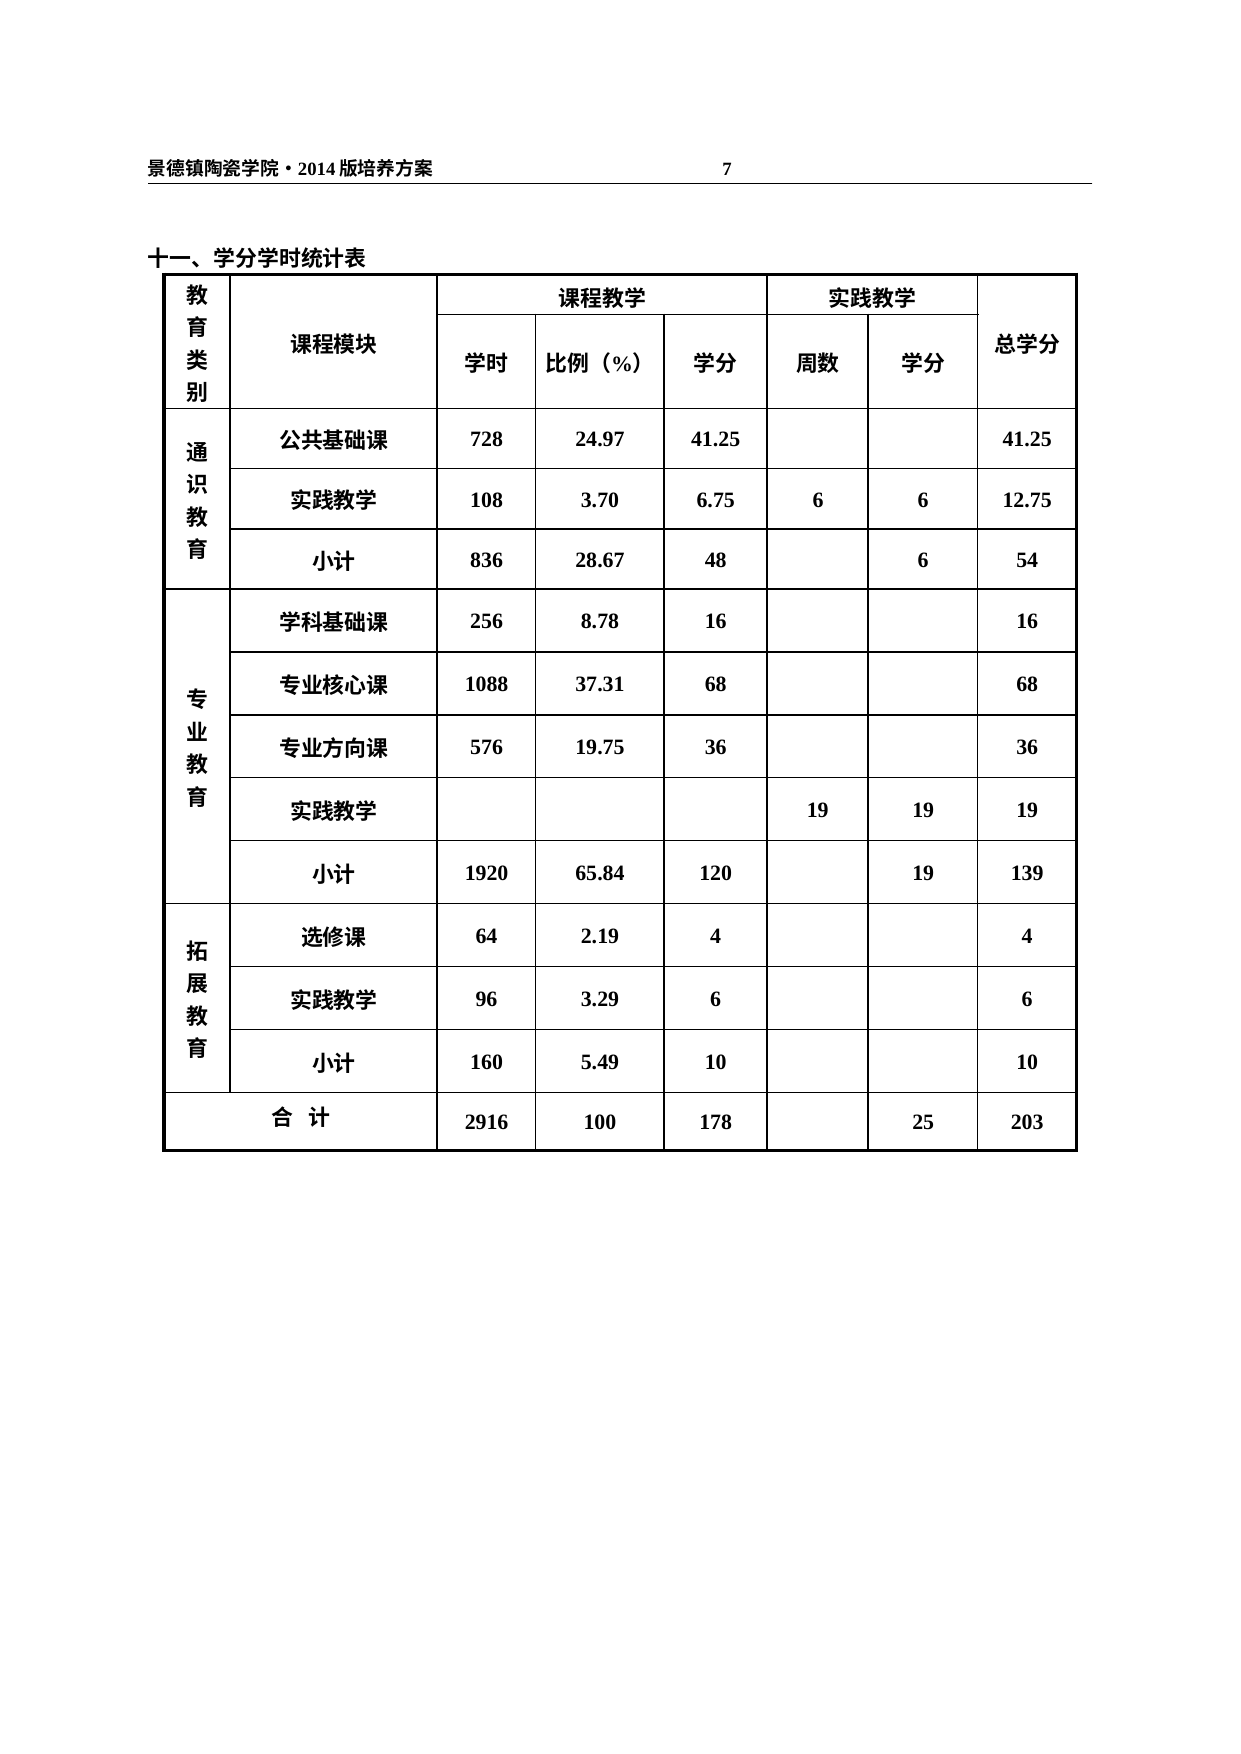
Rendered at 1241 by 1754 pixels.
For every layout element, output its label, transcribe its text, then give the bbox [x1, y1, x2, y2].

table_cell 576 [438, 716, 535, 777]
table_header 总学分 [978, 276, 1075, 407]
table_cell 120 [665, 841, 766, 903]
table_cell 2916 [438, 1093, 535, 1149]
table_cell 6 [978, 967, 1075, 1028]
table_cell [768, 590, 867, 651]
table_cell 学科基础课 [231, 590, 436, 651]
table_cell 68 [978, 653, 1075, 714]
table_cell [768, 1093, 867, 1149]
table_cell [869, 409, 977, 468]
table_cell 通 识 教 育 [166, 409, 229, 588]
table_cell 小计 [231, 1030, 436, 1091]
table_cell 16 [665, 590, 766, 651]
table_cell 4 [665, 904, 766, 966]
table_cell 836 [438, 530, 535, 588]
table_cell [768, 653, 867, 714]
table_cell 19 [768, 778, 867, 840]
table_cell 学时 [438, 315, 535, 407]
table_cell [869, 716, 977, 777]
table_cell 2.19 [536, 904, 663, 966]
table_cell 实践教学 [231, 778, 436, 840]
table_cell [869, 1030, 977, 1091]
table_cell [768, 530, 867, 588]
table_cell 19 [978, 778, 1075, 840]
table_cell 37.31 [536, 653, 663, 714]
table_cell 728 [438, 409, 535, 468]
table_cell 学分 [869, 315, 977, 407]
table_cell [768, 716, 867, 777]
table_cell 96 [438, 967, 535, 1028]
table_cell 6.75 [665, 469, 766, 528]
table_cell 10 [665, 1030, 766, 1091]
table_cell 专业方向课 [231, 716, 436, 777]
table_cell 16 [978, 590, 1075, 651]
table_cell 36 [665, 716, 766, 777]
table_cell [768, 409, 867, 468]
table_cell [869, 653, 977, 714]
table_cell [869, 590, 977, 651]
table_cell 周数 [768, 315, 867, 407]
table_cell 4 [978, 904, 1075, 966]
table_cell 65.84 [536, 841, 663, 903]
table_cell 专业核心课 [231, 653, 436, 714]
table_cell 拓 展 教 育 [166, 904, 229, 1091]
table_cell 28.67 [536, 530, 663, 588]
table_cell 3.29 [536, 967, 663, 1028]
table_cell 合 计 [166, 1093, 436, 1149]
table_cell 3.70 [536, 469, 663, 528]
table_cell 19 [869, 778, 977, 840]
table_cell 选修课 [231, 904, 436, 966]
table_cell [869, 967, 977, 1028]
table_cell 139 [978, 841, 1075, 903]
table_cell 公共基础课 [231, 409, 436, 468]
table_cell 实践教学 [231, 967, 436, 1028]
table_cell 178 [665, 1093, 766, 1149]
table_cell 比例（%） [536, 315, 663, 407]
table_cell [768, 967, 867, 1028]
text 十一、学分学时统计表 [148, 240, 1092, 273]
table_cell 64 [438, 904, 535, 966]
table_cell [768, 1030, 867, 1091]
table_header 课程教学 [438, 276, 766, 313]
table_cell 实践教学 [231, 469, 436, 528]
table_header 教 育 类 别 [166, 276, 229, 407]
table_cell 68 [665, 653, 766, 714]
table_cell 小计 [231, 841, 436, 903]
table_header 课程模块 [231, 276, 436, 407]
table_cell 203 [978, 1093, 1075, 1149]
table_cell 6 [869, 469, 977, 528]
table_cell 24.97 [536, 409, 663, 468]
table_cell 学分 [665, 315, 766, 407]
table_cell 25 [869, 1093, 977, 1149]
table_header 实践教学 [768, 276, 977, 313]
table_cell 48 [665, 530, 766, 588]
table_cell 专 业 教 育 [166, 590, 229, 903]
table_cell 108 [438, 469, 535, 528]
table_cell 12.75 [978, 469, 1075, 528]
table_cell 256 [438, 590, 535, 651]
table_cell [438, 778, 535, 840]
table_cell 8.78 [536, 590, 663, 651]
table_cell 36 [978, 716, 1075, 777]
table_cell 19.75 [536, 716, 663, 777]
table_cell 6 [869, 530, 977, 588]
table_cell [665, 778, 766, 840]
table_cell 小计 [231, 530, 436, 588]
table_cell 1920 [438, 841, 535, 903]
table_cell [869, 904, 977, 966]
table_cell 10 [978, 1030, 1075, 1091]
table_cell [536, 778, 663, 840]
table_cell 54 [978, 530, 1075, 588]
table_cell 41.25 [665, 409, 766, 468]
table_cell 160 [438, 1030, 535, 1091]
table_cell 1088 [438, 653, 535, 714]
table_cell 100 [536, 1093, 663, 1149]
table_cell [768, 904, 867, 966]
table_cell [768, 841, 867, 903]
table_cell 6 [665, 967, 766, 1028]
table_cell 19 [869, 841, 977, 903]
table_cell 6 [768, 469, 867, 528]
table_cell 5.49 [536, 1030, 663, 1091]
table_cell 41.25 [978, 409, 1075, 468]
